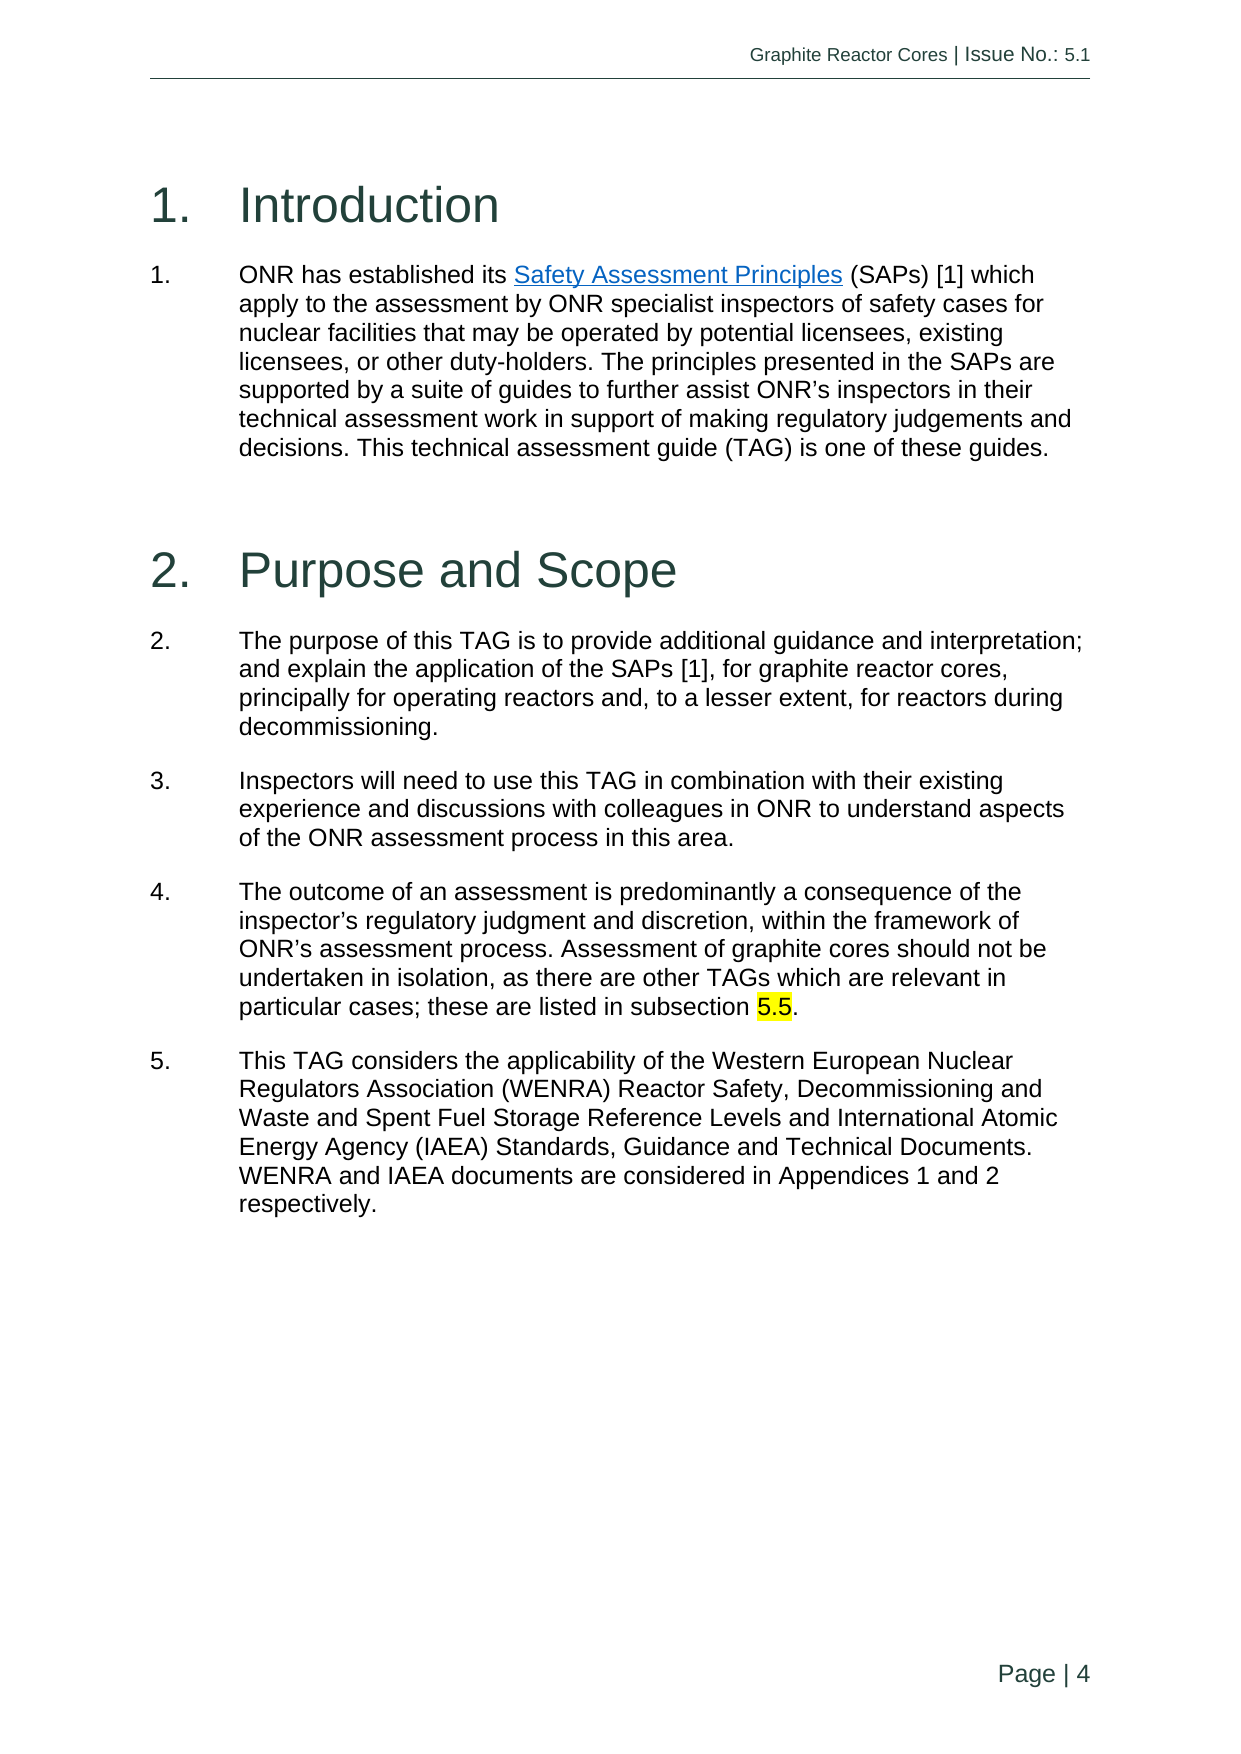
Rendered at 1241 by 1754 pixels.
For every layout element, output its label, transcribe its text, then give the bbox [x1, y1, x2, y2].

text Inspectors will need to use this TAG in combination with their existing experience and discussions with colleagues in ONR to understand aspects of the ONR assessment process in this area. [150, 766, 1090, 852]
text The purpose of this TAG is to provide additional guidance and interpretation; and explain the application of the SAPs , for graphite reactor cores, principally for operating reactors and, to a lesser extent, for reactors during decommissioning. [150, 626, 1090, 741]
text This TAG considers the applicability of the Western European Nuclear Regulators Association (WENRA) Reactor Safety, Decommissioning and Waste and Spent Fuel Storage Reference Levels and International Atomic Energy Agency (IAEA) Standards, Guidance and Technical Documents. WENRA and IAEA documents are considered in Appendices 1 and 2 respectively. [150, 1046, 1090, 1218]
subtitle Purpose and Scope [150, 540, 1090, 598]
subtitle Introduction [150, 175, 1090, 232]
list ONR has established its Safety Assessment Principles (SAPs) which apply to the assessment by ONR specialist inspectors of safety cases for nuclear facilities that may be operated by potential licensees, existing licensees, or other duty-holders. The principles presented in the SAPs are supported by a suite of guides to further assist ONR’s inspectors in their technical assessment work in support of making regulatory judgements and decisions. This technical assessment guide (TAG) is one of these guides. [150, 260, 1090, 462]
text The outcome of an assessment is predominantly a consequence of the inspector’s regulatory judgment and discretion, within the framework of ONR’s assessment process. Assessment of graphite cores should not be undertaken in isolation, as there are other TAGs which are relevant in particular cases; these are listed in subsection ‎5.5. [150, 877, 1090, 1021]
